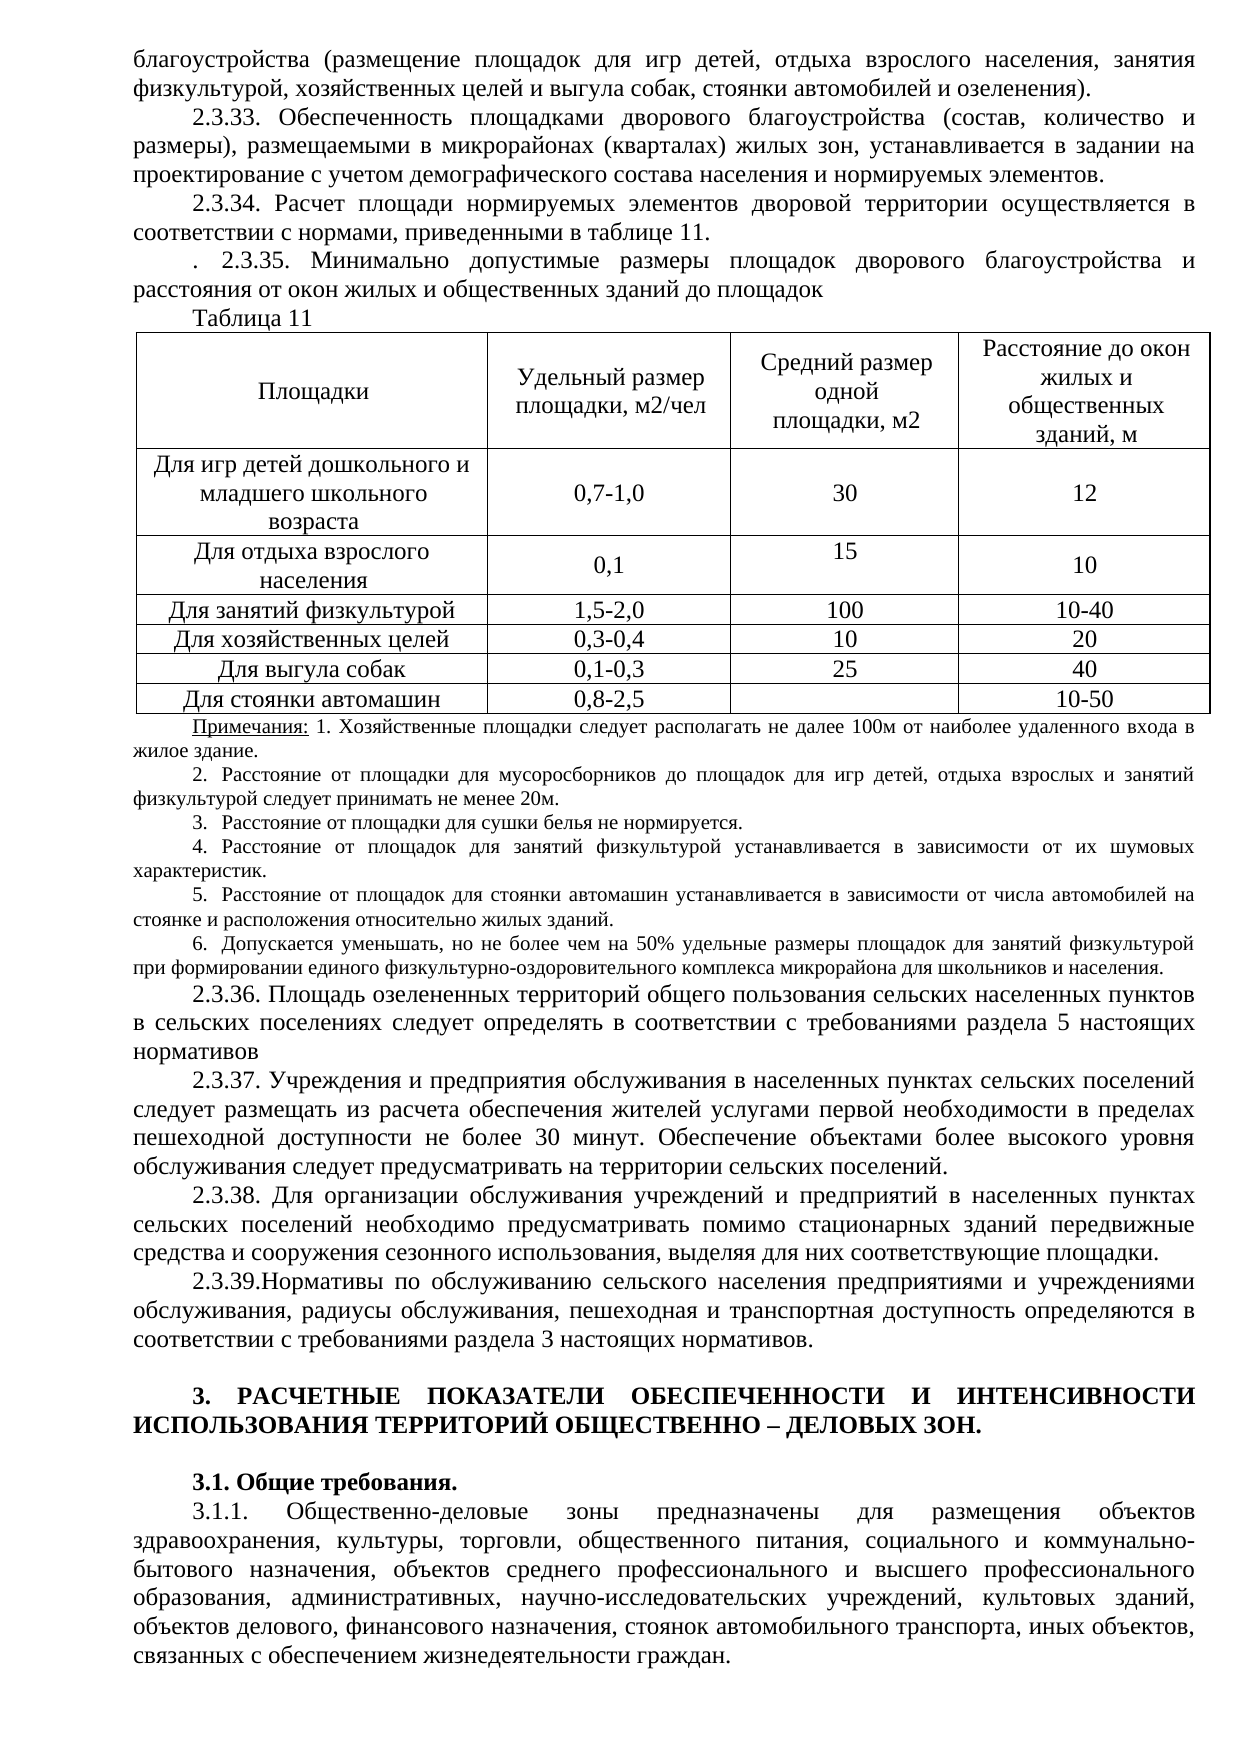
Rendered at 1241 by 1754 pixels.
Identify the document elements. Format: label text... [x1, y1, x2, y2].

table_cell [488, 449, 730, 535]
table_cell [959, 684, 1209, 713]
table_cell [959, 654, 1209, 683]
text 3.1.1. Общественно-деловые зоны предназначены для размещения объектов здравоохранения, культуры, торговли, общественного питания, социального и коммунально-бытового назначения, объектов среднего профессионального и высшего профессионального образования, административных, научно-исследовательских учреждений, культовых зданий, объектов делового, финансового назначения, стоянок автомобильного транспорта, иных объектов, связанных с обеспечением жизнедеятельности граждан. [133, 1496, 1196, 1669]
list 6. Допускается уменьшать, но не более чем на 50% удельные размеры площадок для занятий физкультурой при формировании единого физкультурно-оздоровительного комплекса микрорайона для школьников и населения. [133, 931, 1196, 979]
list Таблица 11 [133, 303, 1196, 332]
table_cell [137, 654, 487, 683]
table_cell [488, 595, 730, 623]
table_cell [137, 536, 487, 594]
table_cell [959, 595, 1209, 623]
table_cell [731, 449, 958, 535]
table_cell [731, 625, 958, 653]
text 2.3.38. Для организации обслуживания учреждений и предприятий в населенных пунктах сельских поселений необходимо предусматривать помимо стационарных зданий передвижные средства и сооружения сезонного использования, выделяя для них соответствующие площадки. [133, 1180, 1196, 1266]
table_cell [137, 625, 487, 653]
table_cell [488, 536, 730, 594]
list 5. Расстояние от площадок для стоянки автомашин устанавливается в зависимости от числа автомобилей на стоянке и расположения относительно жилых зданий. [133, 882, 1196, 931]
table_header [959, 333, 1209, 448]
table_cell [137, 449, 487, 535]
text 2.3.39.Нормативы по обслуживанию сельского населения предприятиями и учреждениями обслуживания, радиусы обслуживания, пешеходная и транспортная доступность определяются в соответствии с требованиями раздела 3 настоящих нормативов. [133, 1266, 1196, 1352]
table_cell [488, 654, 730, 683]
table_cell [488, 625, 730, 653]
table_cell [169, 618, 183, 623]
text 2.3.36. Площадь озелененных территорий общего пользования сельских населенных пунктов в сельских поселениях следует определять в соответствии с требованиями раздела 5 настоящих нормативов [133, 979, 1196, 1065]
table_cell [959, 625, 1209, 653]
text 3. РАСЧЕТНЫЕ ПОКАЗАТЕЛИ ОБЕСПЕЧЕННОСТИ И ИНТЕНСИВНОСТИ ИСПОЛЬЗОВАНИЯ ТЕРРИТОРИЙ ОБЩЕСТВЕННО – ДЕЛОВЫХ ЗОН. [133, 1381, 1196, 1439]
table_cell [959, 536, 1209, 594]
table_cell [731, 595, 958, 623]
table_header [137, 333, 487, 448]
text 2.3.37. Учреждения и предприятия обслуживания в населенных пунктах сельских поселений следует размещать из расчета обеспечения жителей услугами первой необходимости в пределах пешеходной доступности не более 30 минут. Обеспечение объектами более высокого уровня обслуживания следует предусматривать на территории сельских поселений. [133, 1065, 1196, 1180]
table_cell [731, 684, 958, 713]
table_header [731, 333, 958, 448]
list . 2.3.35. Минимально допустимые размеры площадок дворового благоустройства и расстояния от окон жилых и общественных зданий до площадок [133, 246, 1196, 303]
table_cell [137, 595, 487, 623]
text 2.3.33. Обеспеченность площадками дворового благоустройства (состав, количество и размеры), размещаемыми в микрорайонах (кварталах) жилых зон, устанавливается в задании на проектирование с учетом демографического состава населения и нормируемых элементов. [133, 102, 1196, 188]
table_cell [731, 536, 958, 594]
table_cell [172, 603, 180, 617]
text Примечания: 1. Хозяйственные площадки следует располагать не далее 100м от наиболее удаленного входа в жилое здание. [133, 714, 1196, 762]
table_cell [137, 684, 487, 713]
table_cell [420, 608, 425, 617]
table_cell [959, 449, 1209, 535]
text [133, 44, 1196, 102]
list 4. Расстояние от площадок для занятий физкультурой устанавливается в зависимости от их шумовых характеристик. [133, 834, 1196, 882]
text 3.1. Общие требования. [133, 1467, 1196, 1496]
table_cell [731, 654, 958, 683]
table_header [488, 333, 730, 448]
list 2. Расстояние от площадки для мусоросборников до площадок для игр детей, отдыха взрослых и занятий физкультурой следует принимать не менее 20м. [133, 762, 1196, 810]
text 2.3.34. Расчет площади нормируемых элементов дворовой территории осуществляется в соответствии с нормами, приведенными в таблице 11. [133, 188, 1196, 246]
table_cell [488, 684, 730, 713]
list 3. Расстояние от площадки для сушки белья не нормируется. [133, 810, 1196, 834]
